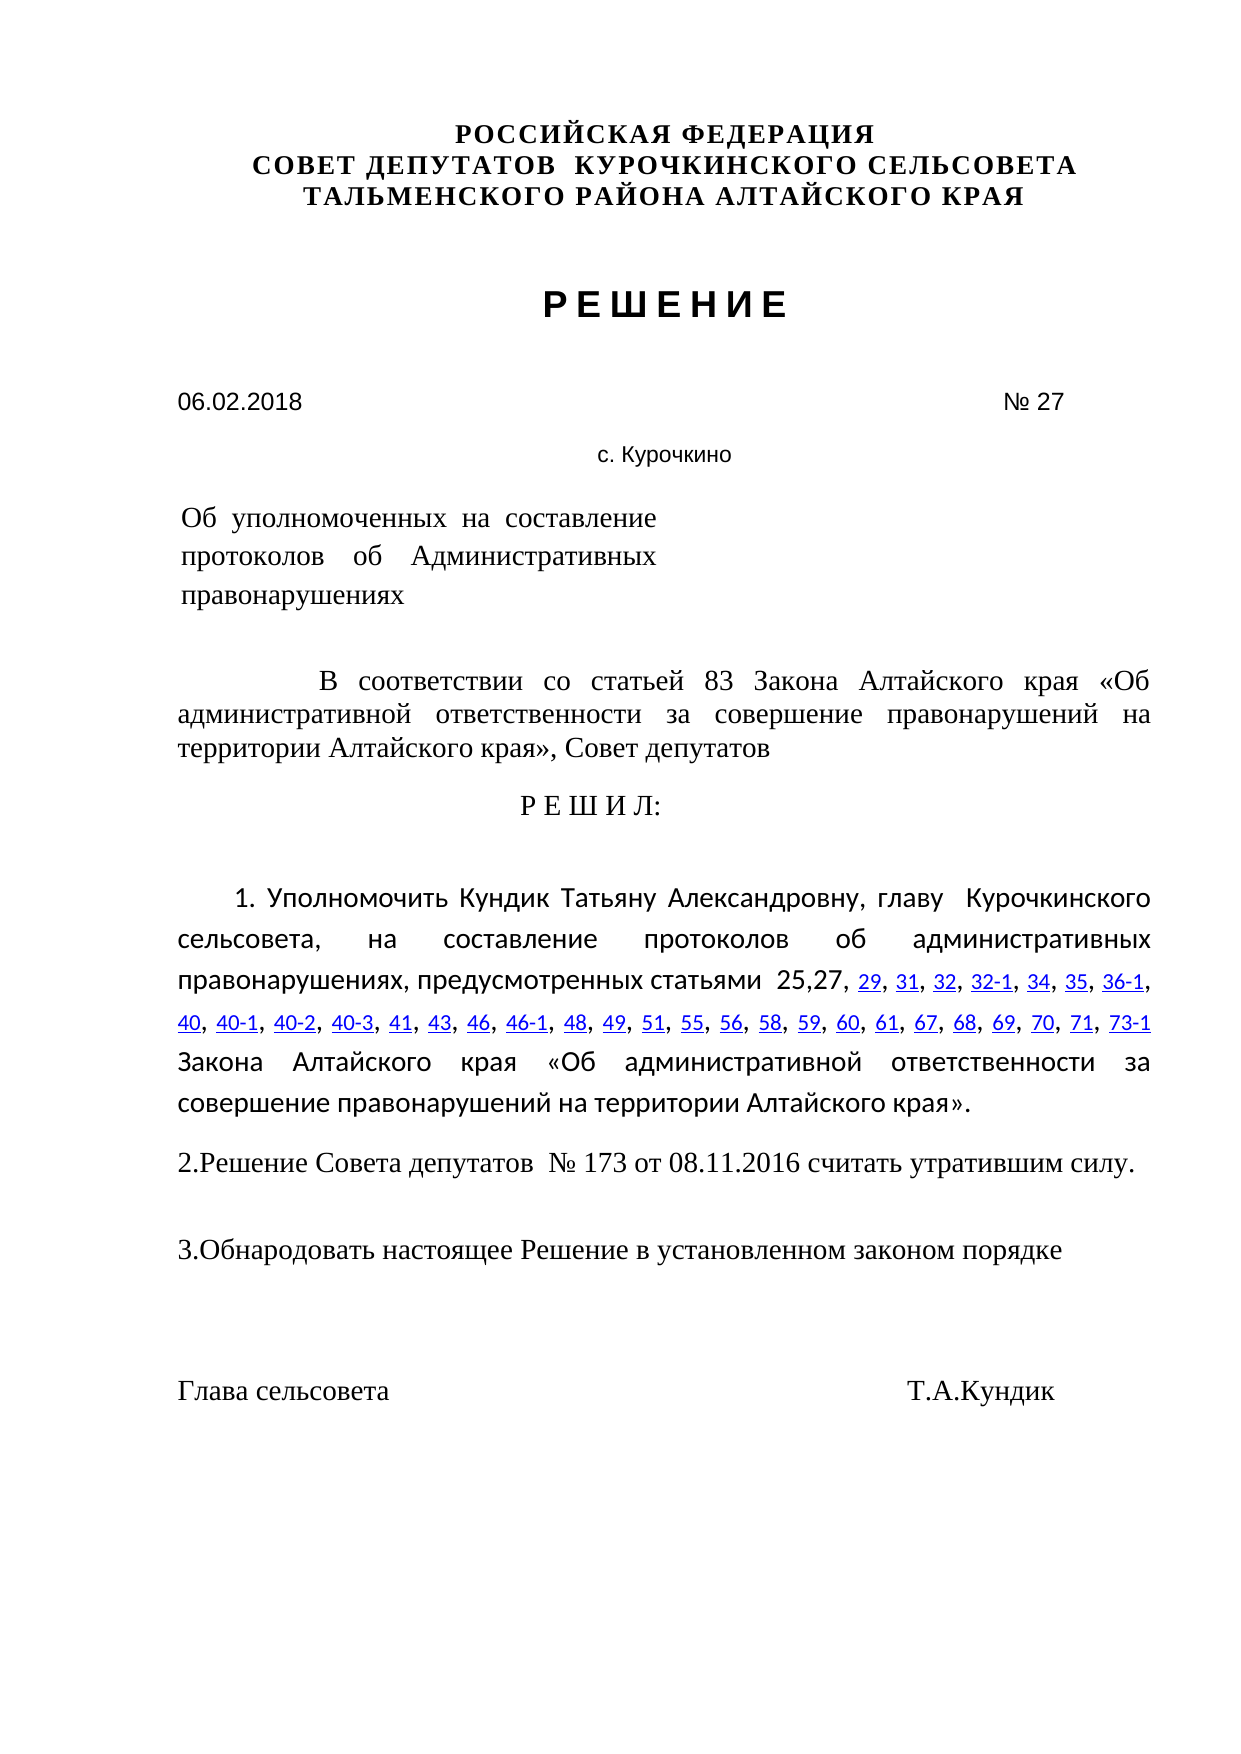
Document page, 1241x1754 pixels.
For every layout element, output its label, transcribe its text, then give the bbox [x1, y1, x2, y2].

text 2.Решение Совета депутатов № 173 от 08.11.2016 считать утратившим силу. [177, 1145, 1152, 1179]
text 06.02.2018 № 27 [177, 387, 1152, 416]
subtitle РЕШЕНИЕ [177, 282, 1152, 325]
subtitle ТАЛЬМЕНСКОГО РАЙОНА АЛТАЙСКОГО КРАЯ [177, 180, 1152, 212]
text 3.Обнародовать настоящее Решение в установленном законом порядке [177, 1232, 1152, 1266]
subtitle РОССИЙСКАЯ ФЕДЕРАЦИЯ СОВЕТ ДЕПУТАТОВ КУРОЧКИНСКОГО СЕЛЬСОВЕТА [177, 118, 1152, 180]
text Р Е Ш И Л: [177, 788, 1152, 821]
table_header Об уполномоченных на составление протоколов об Административных правонарушениях [166, 500, 668, 614]
text с. Курочкино [177, 441, 1152, 467]
text В соответствии со статьей 83 Закона Алтайского края «Об административной ответственности за совершение правонарушений на территории Алтайского края», Совет депутатов [177, 663, 1152, 764]
text 1. Уполномочить Кундик Татьяну Александровну, главу Курочкинского сельсовета, на составление протоколов об административных правонарушениях, предусмотренных статьями 25,27, 29, 31, 32, 32-1, 34, 35, 36-1, 40, 40-1, 40-2, 40-3, 41, 43, 46, 46-1, 48, 49, 51, 55, 56, 58, 59, 60, 61, 67, 68, 69, 70, 71, 73-1 Закона Алтайского края «Об административной ответственности за совершение правонарушений на территории Алтайского края». [177, 879, 1152, 1119]
text Глава сельсовета Т.А.Кундик [177, 1373, 1152, 1406]
